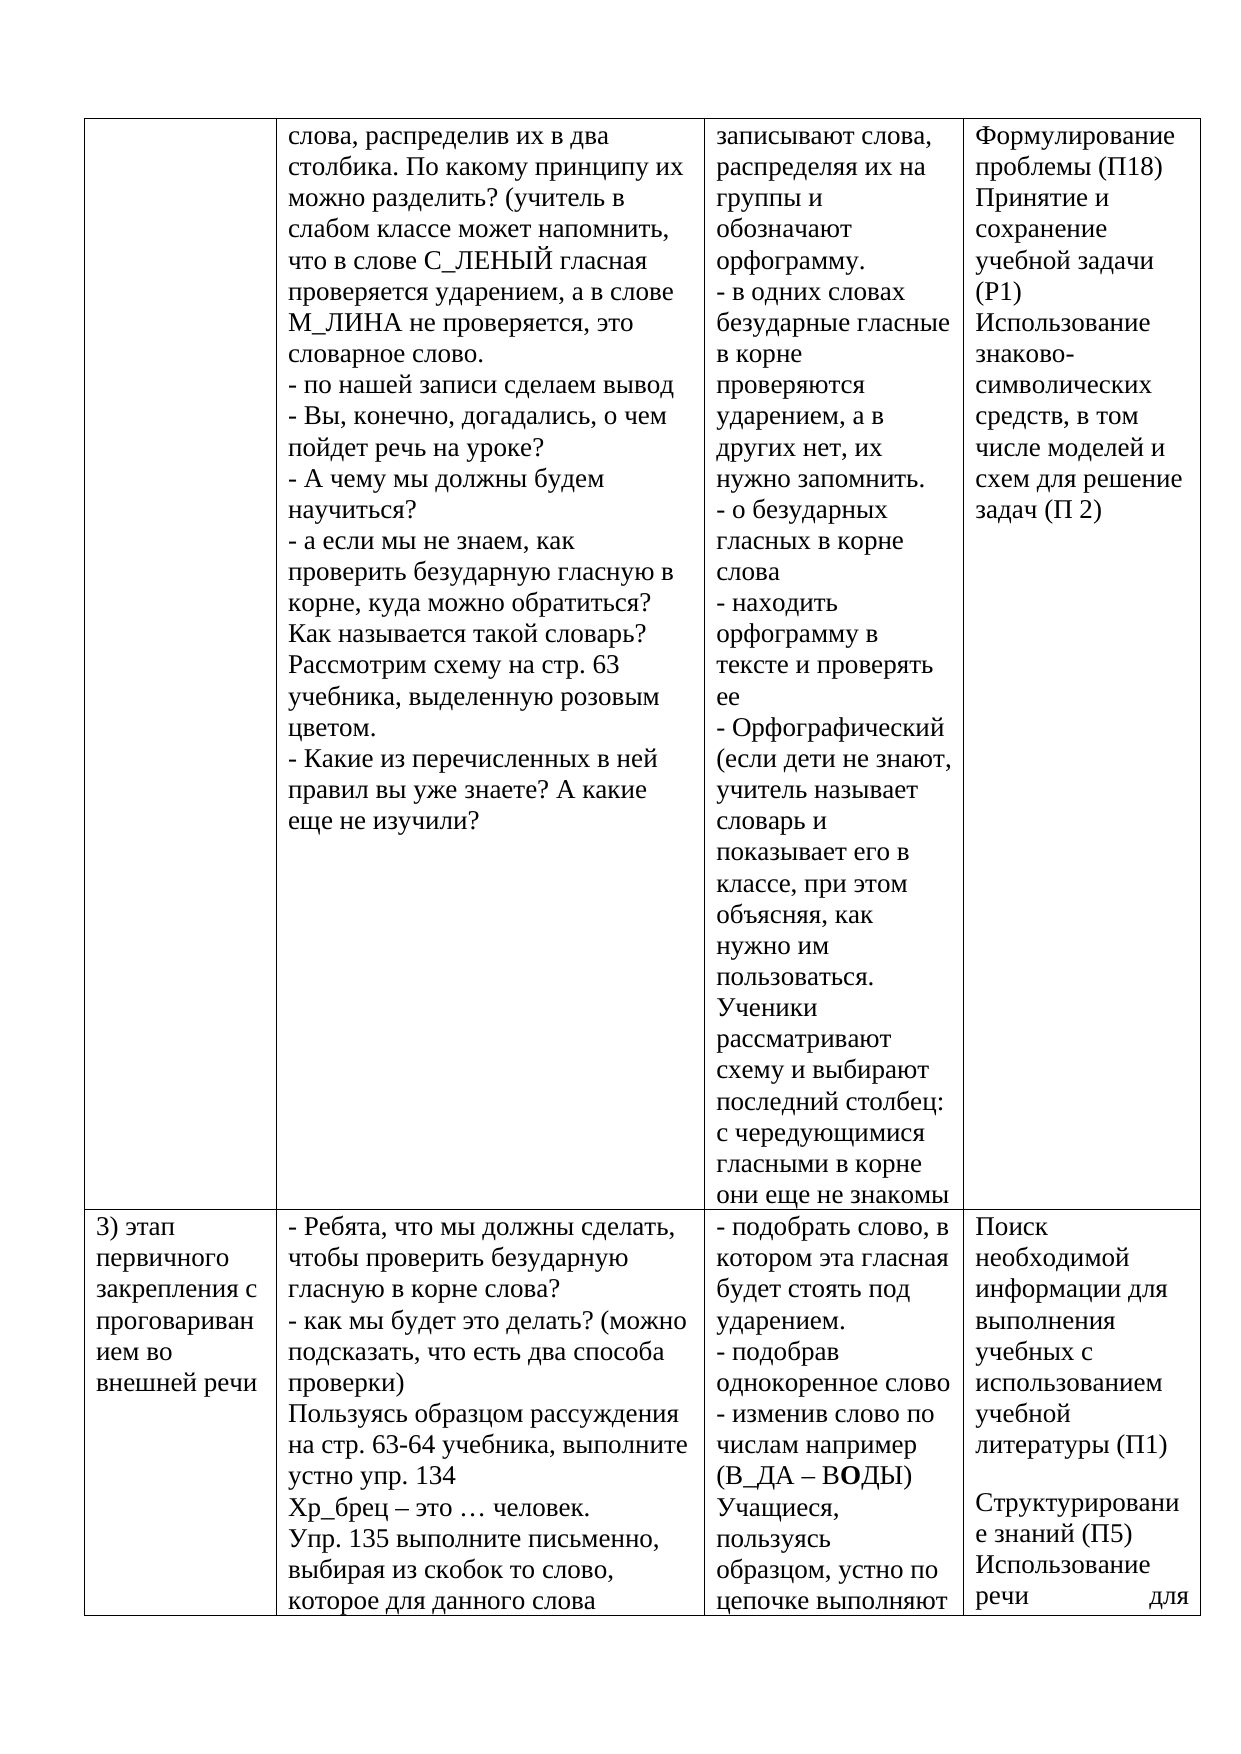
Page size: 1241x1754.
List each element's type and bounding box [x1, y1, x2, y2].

table_cell [964, 1210, 1200, 1615]
table_cell [705, 1210, 963, 1615]
table_cell [705, 119, 963, 1209]
table_cell [85, 119, 276, 1209]
table_cell [277, 1210, 704, 1615]
table_cell [964, 119, 1200, 1209]
table_cell [85, 1210, 276, 1615]
table_cell [277, 119, 704, 1209]
